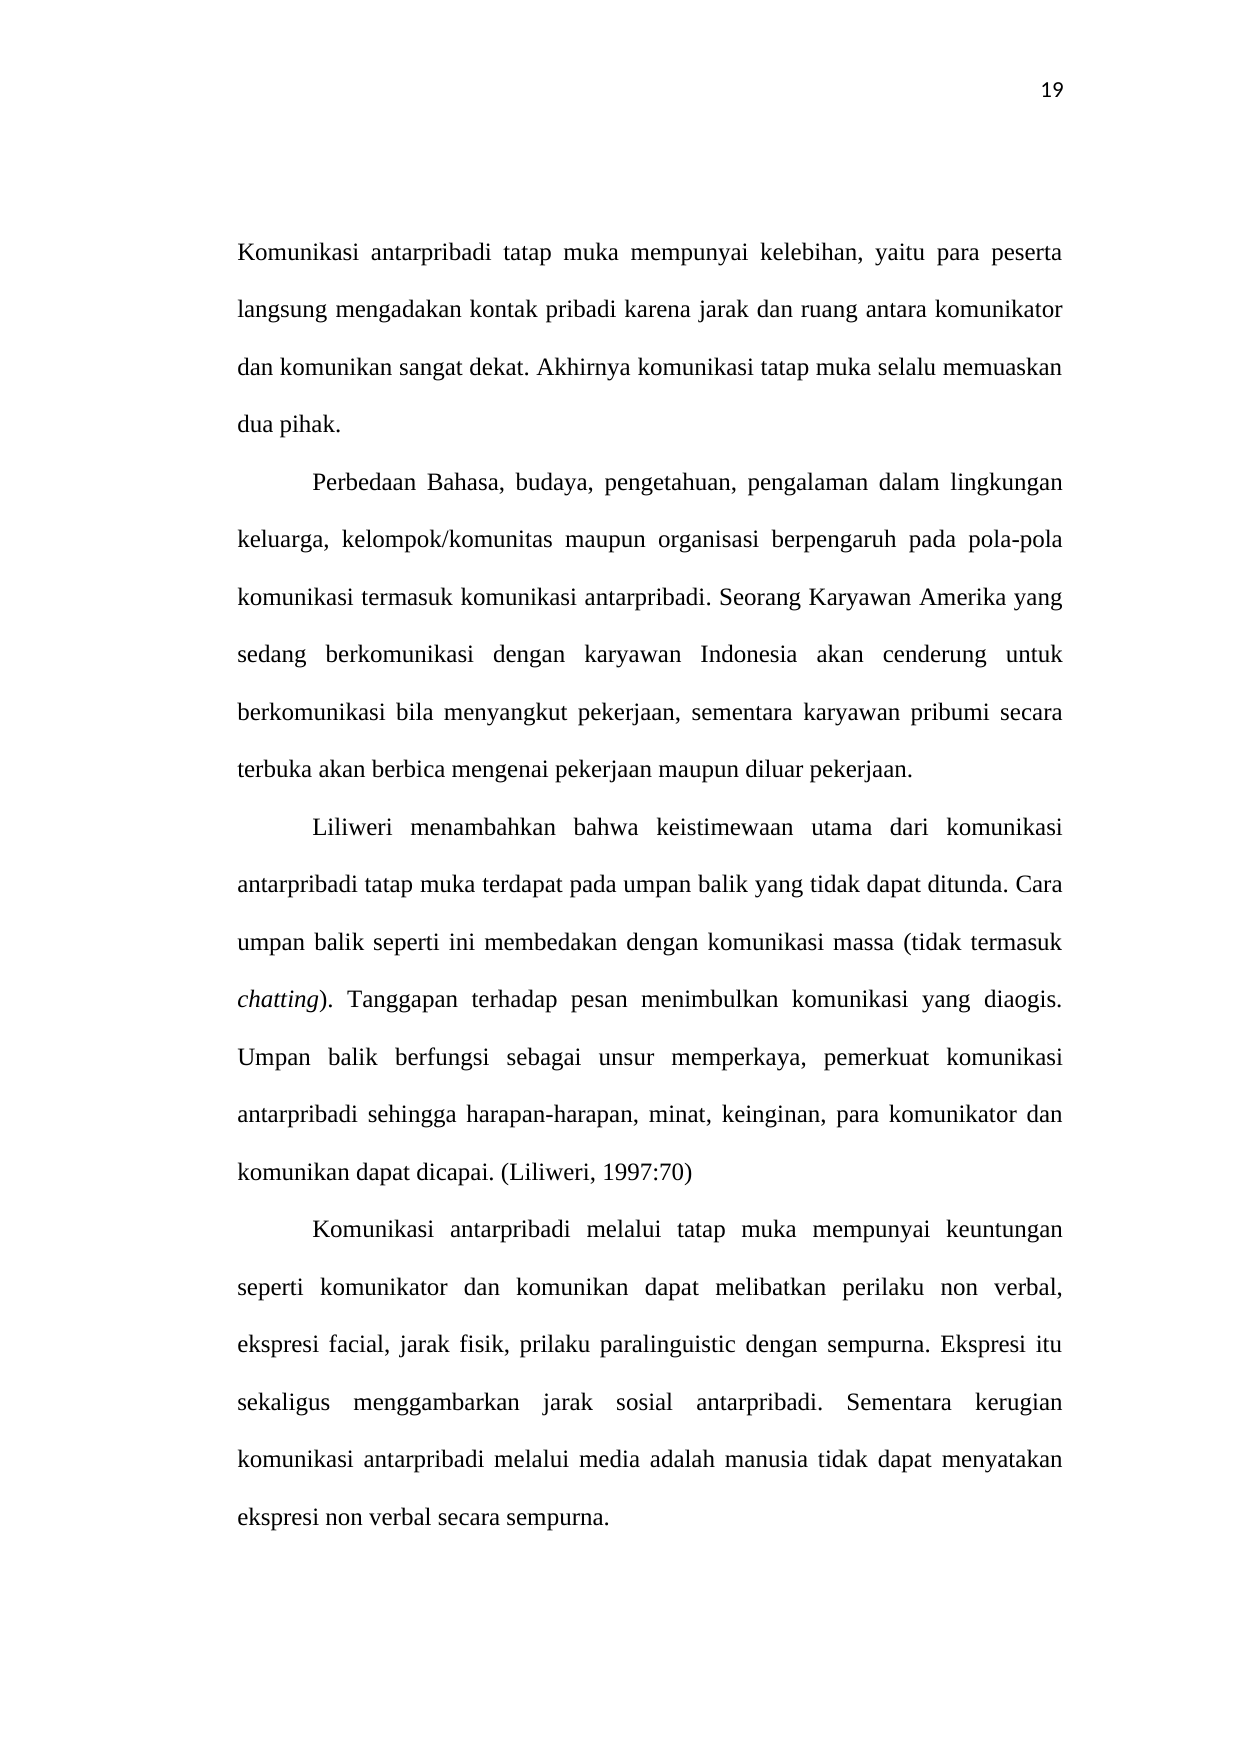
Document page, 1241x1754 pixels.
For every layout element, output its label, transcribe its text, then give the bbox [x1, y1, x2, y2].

text Komunikasi antarpribadi tatap muka mempunyai kelebihan, yaitu para peserta langsung mengadakan kontak pribadi karena jarak dan ruang antara komunikator dan komunikan sangat dekat. Akhirnya komunikasi tatap muka selalu memuaskan dua pihak. [237, 237, 1063, 438]
text Liliweri menambahkan bahwa keistimewaan utama dari komunikasi antarpribadi tatap muka terdapat pada umpan balik yang tidak dapat ditunda. Cara umpan balik seperti ini membedakan dengan komunikasi massa (tidak termasuk chatting). Tanggapan terhadap pesan menimbulkan komunikasi yang diaogis. Umpan balik berfungsi sebagai unsur memperkaya, pemerkuat komunikasi antarpribadi sehingga harapan-harapan, minat, keinginan, para komunikator dan komunikan dapat dicapai. (Liliweri, 1997:70) [237, 812, 1063, 1186]
text Perbedaan Bahasa, budaya, pengetahuan, pengalaman dalam lingkungan keluarga, kelompok/komunitas maupun organisasi berpengaruh pada pola-pola komunikasi termasuk komunikasi antarpribadi. Seorang Karyawan Amerika yang sedang berkomunikasi dengan karyawan Indonesia akan cenderung untuk berkomunikasi bila menyangkut pekerjaan, sementara karyawan pribumi secara terbuka akan berbica mengenai pekerjaan maupun diluar pekerjaan. [237, 467, 1063, 783]
text Komunikasi antarpribadi melalui tatap muka mempunyai keuntungan seperti komunikator dan komunikan dapat melibatkan perilaku non verbal, ekspresi facial, jarak fisik, prilaku paralinguistic dengan sempurna. Ekspresi itu sekaligus menggambarkan jarak sosial antarpribadi. Sementara kerugian komunikasi antarpribadi melalui media adalah manusia tidak dapat menyatakan ekspresi non verbal secara sempurna. [237, 1214, 1063, 1531]
